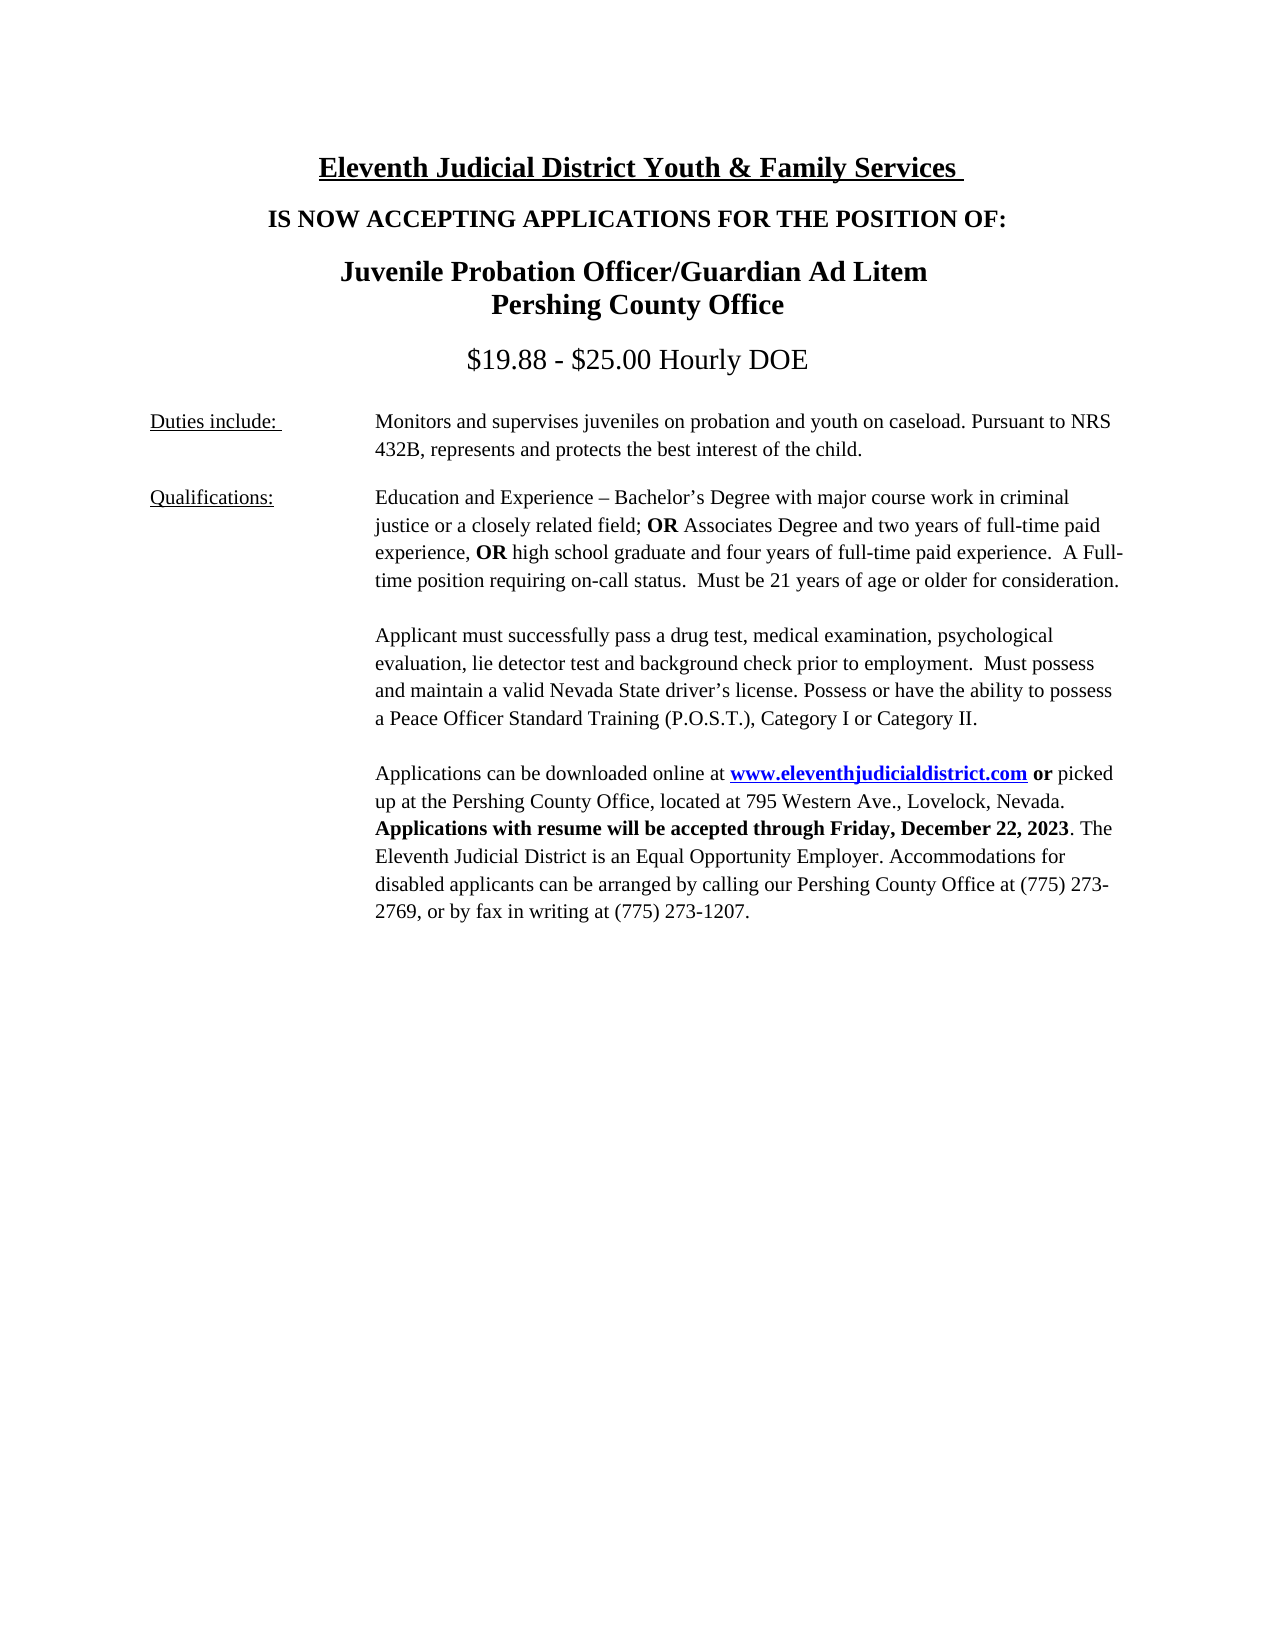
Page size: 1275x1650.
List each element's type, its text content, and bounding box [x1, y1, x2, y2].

text Applicant must successfully pass a drug test, medical examination, psychological evaluation, lie detector test and background check prior to employment. Must possess and maintain a valid Nevada State driver’s license. Possess or have the ability to possess a Peace Officer Standard Training (P.O.S.T.), Category I or Category II. [375, 623, 1125, 730]
text Juvenile Probation Officer/Guardian Ad Litem Pershing County Office [150, 254, 1125, 321]
text IS NOW ACCEPTING APPLICATIONS FOR THE POSITION OF: [150, 204, 1125, 233]
text Applications can be downloaded online at www.eleventhjudicialdistrict.com or picked up at the Pershing County Office, located at 795 Western Ave., Lovelock, Nevada. Applications with resume will be accepted through Friday, December 22, 2023. The Eleventh Judicial District is an Equal Opportunity Employer. Accommodations for disabled applicants can be arranged by calling our Pershing County Office at (775) 273-2769, or by fax in writing at (775) 273-1207. [375, 761, 1125, 923]
text $19.88 - $25.00 Hourly DOE [150, 342, 1125, 375]
text Qualifications: Education and Experience – Bachelor’s Degree with major course work in criminal justice or a closely related field; OR Associates Degree and two years of full-time paid experience, OR high school graduate and four years of full-time paid experience. A Full-time position requiring on-call status. Must be 21 years of age or older for consideration. [150, 485, 1125, 592]
text Duties include: Monitors and supervises juveniles on probation and youth on caseload. Pursuant to NRS 432B, represents and protects the best interest of the child. [150, 409, 1125, 461]
text Eleventh Judicial District Youth & Family Services [150, 150, 1125, 183]
